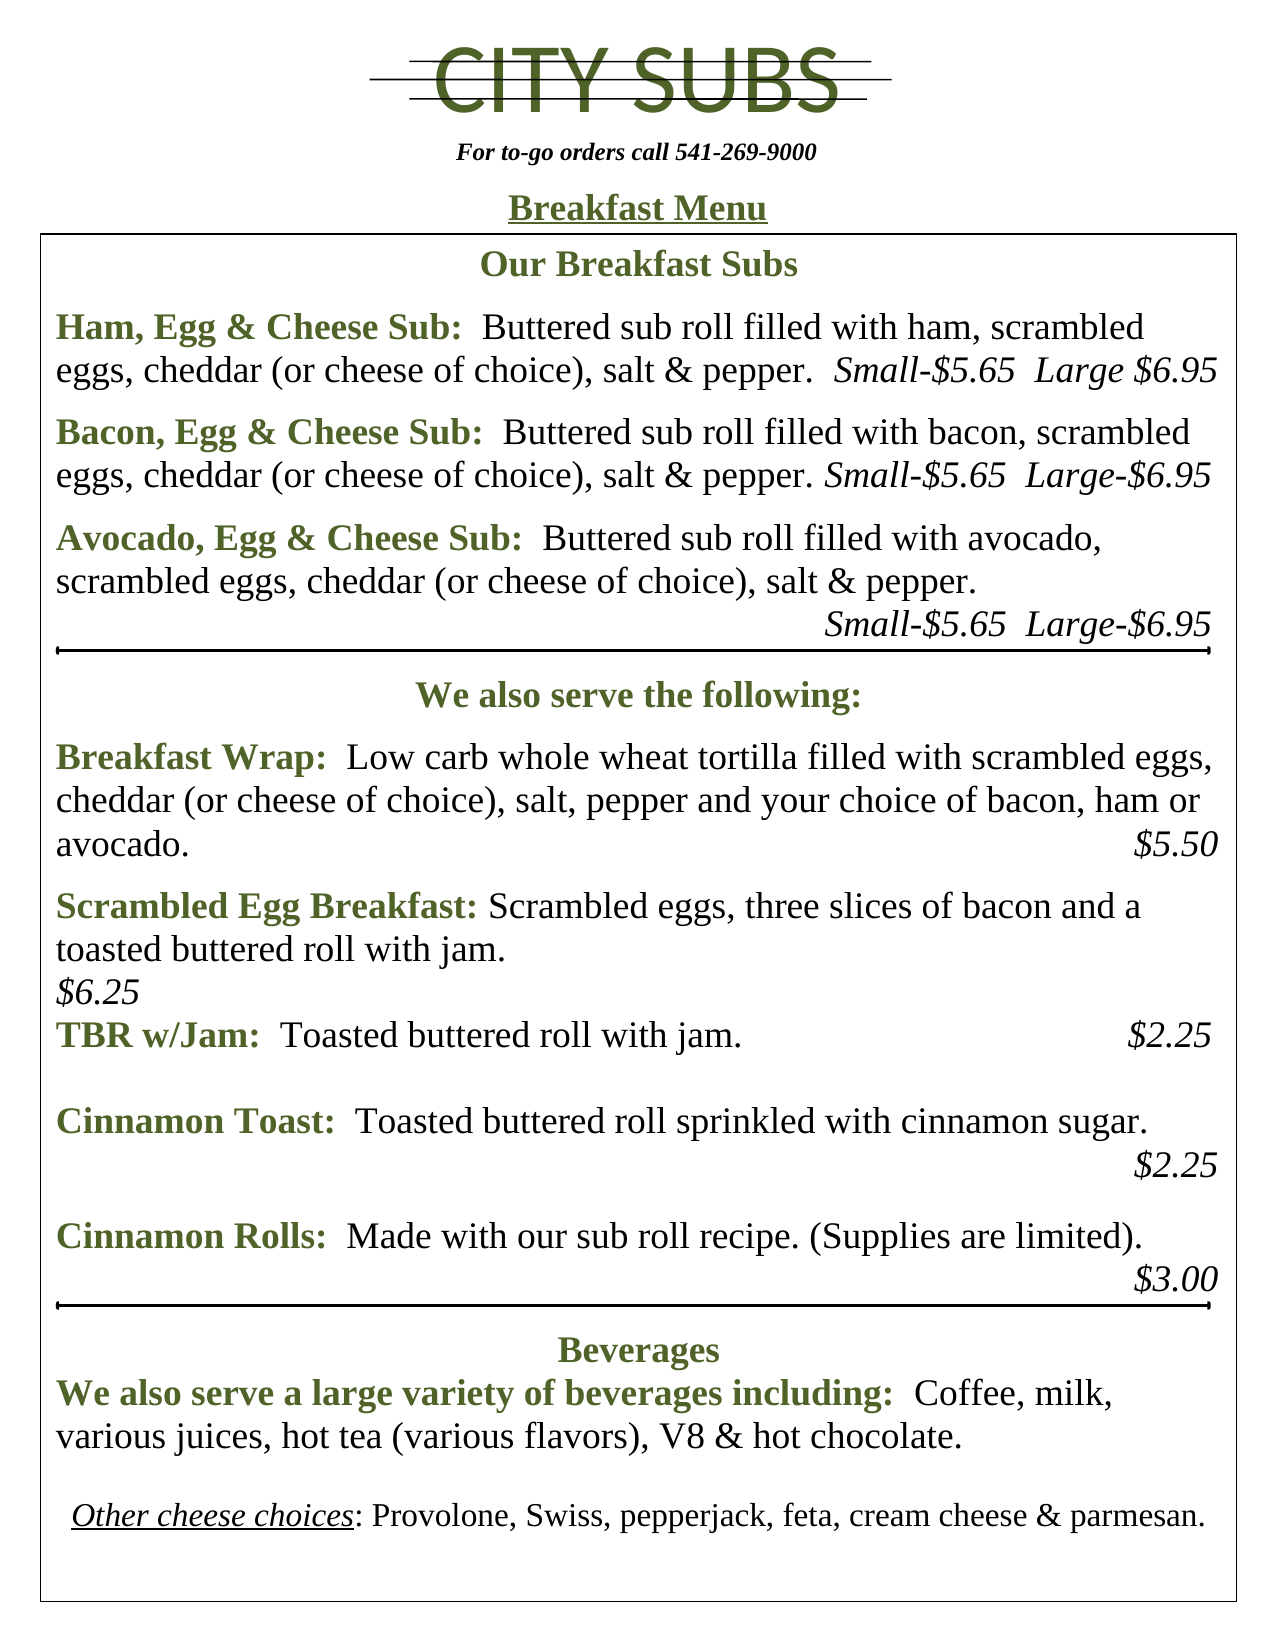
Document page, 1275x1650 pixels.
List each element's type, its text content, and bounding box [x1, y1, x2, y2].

text For to-go orders call 541-269-9000 [30, 137, 1245, 166]
text CITY SUBS [30, 15, 1245, 137]
text Breakfast Menu [30, 185, 1245, 228]
